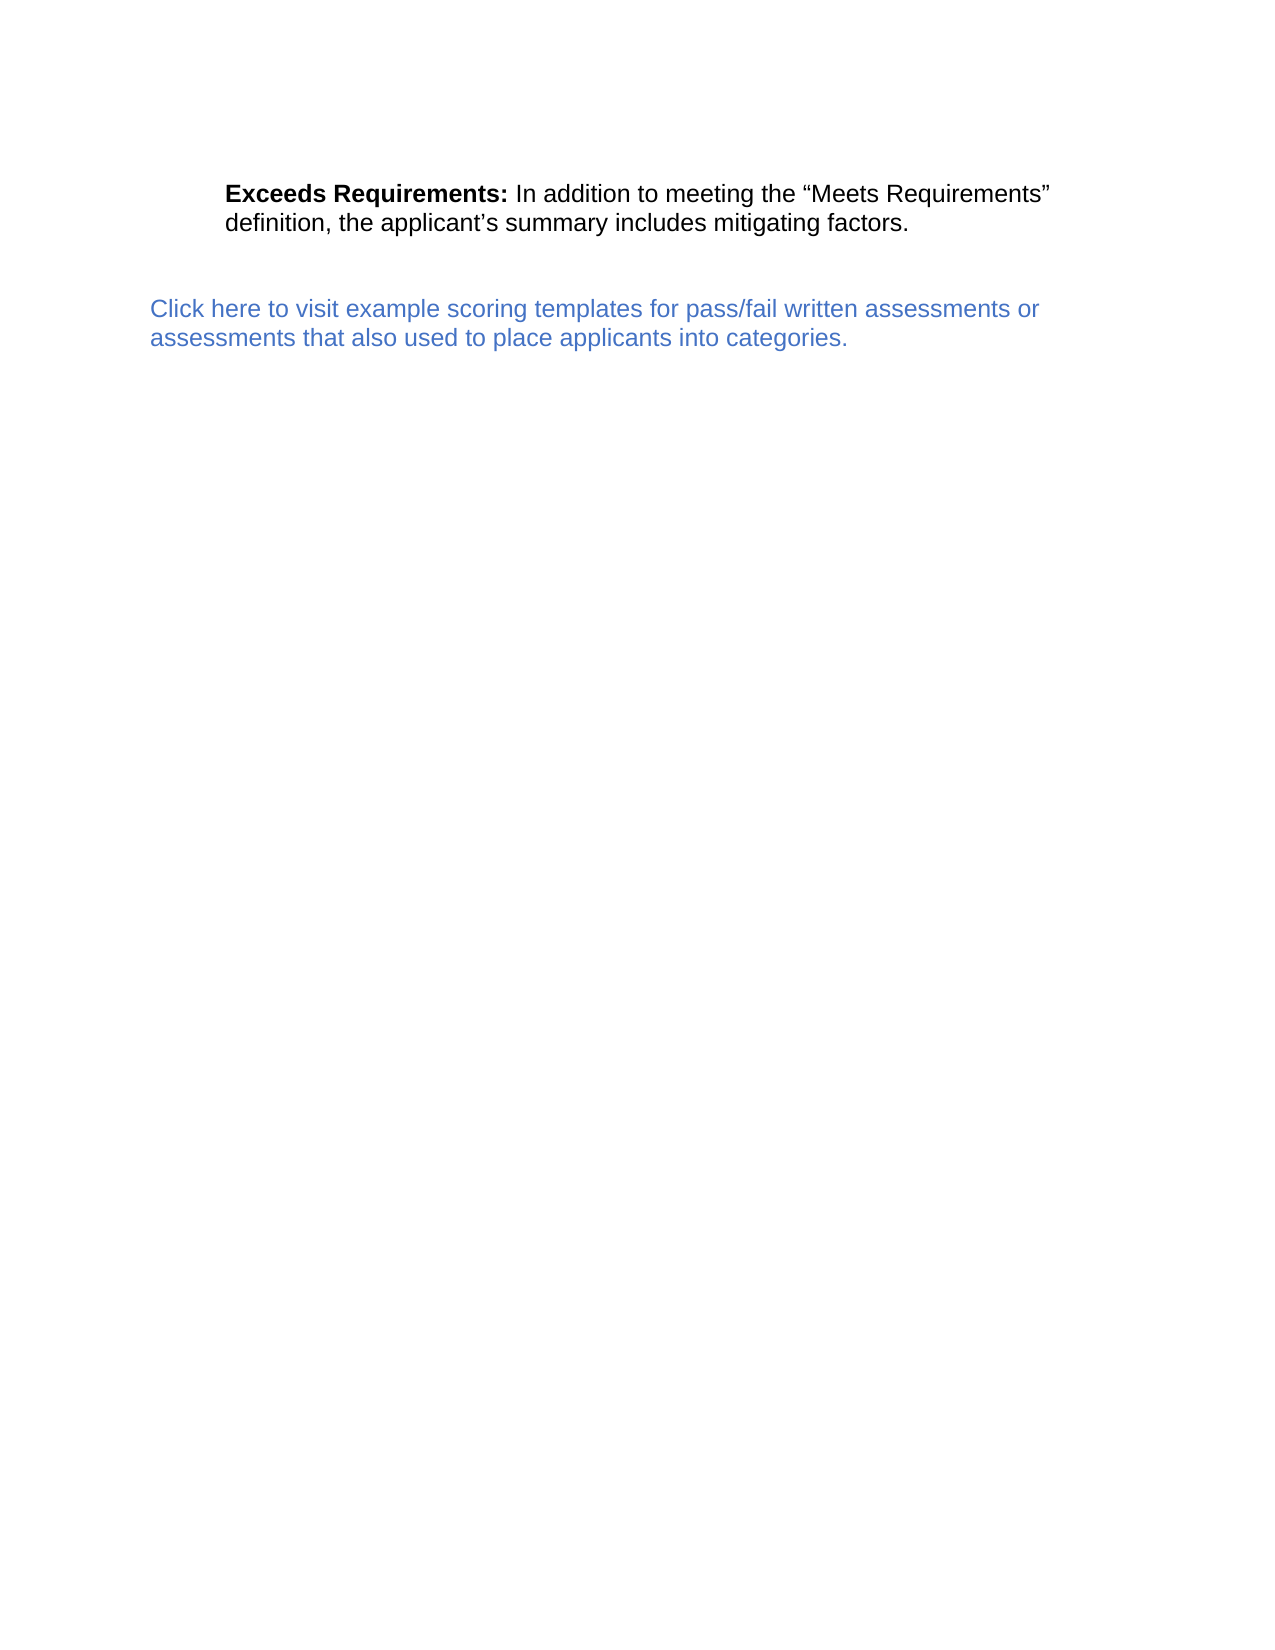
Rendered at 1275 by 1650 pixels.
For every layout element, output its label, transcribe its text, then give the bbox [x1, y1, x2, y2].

text Click here to visit example scoring templates for pass/fail written assessments or assessments that also used to place applicants into categories. [150, 294, 1125, 351]
text Exceeds Requirements: In addition to meeting the “Meets Requirements” definition, the applicant’s summary includes mitigating factors. [225, 179, 1125, 236]
